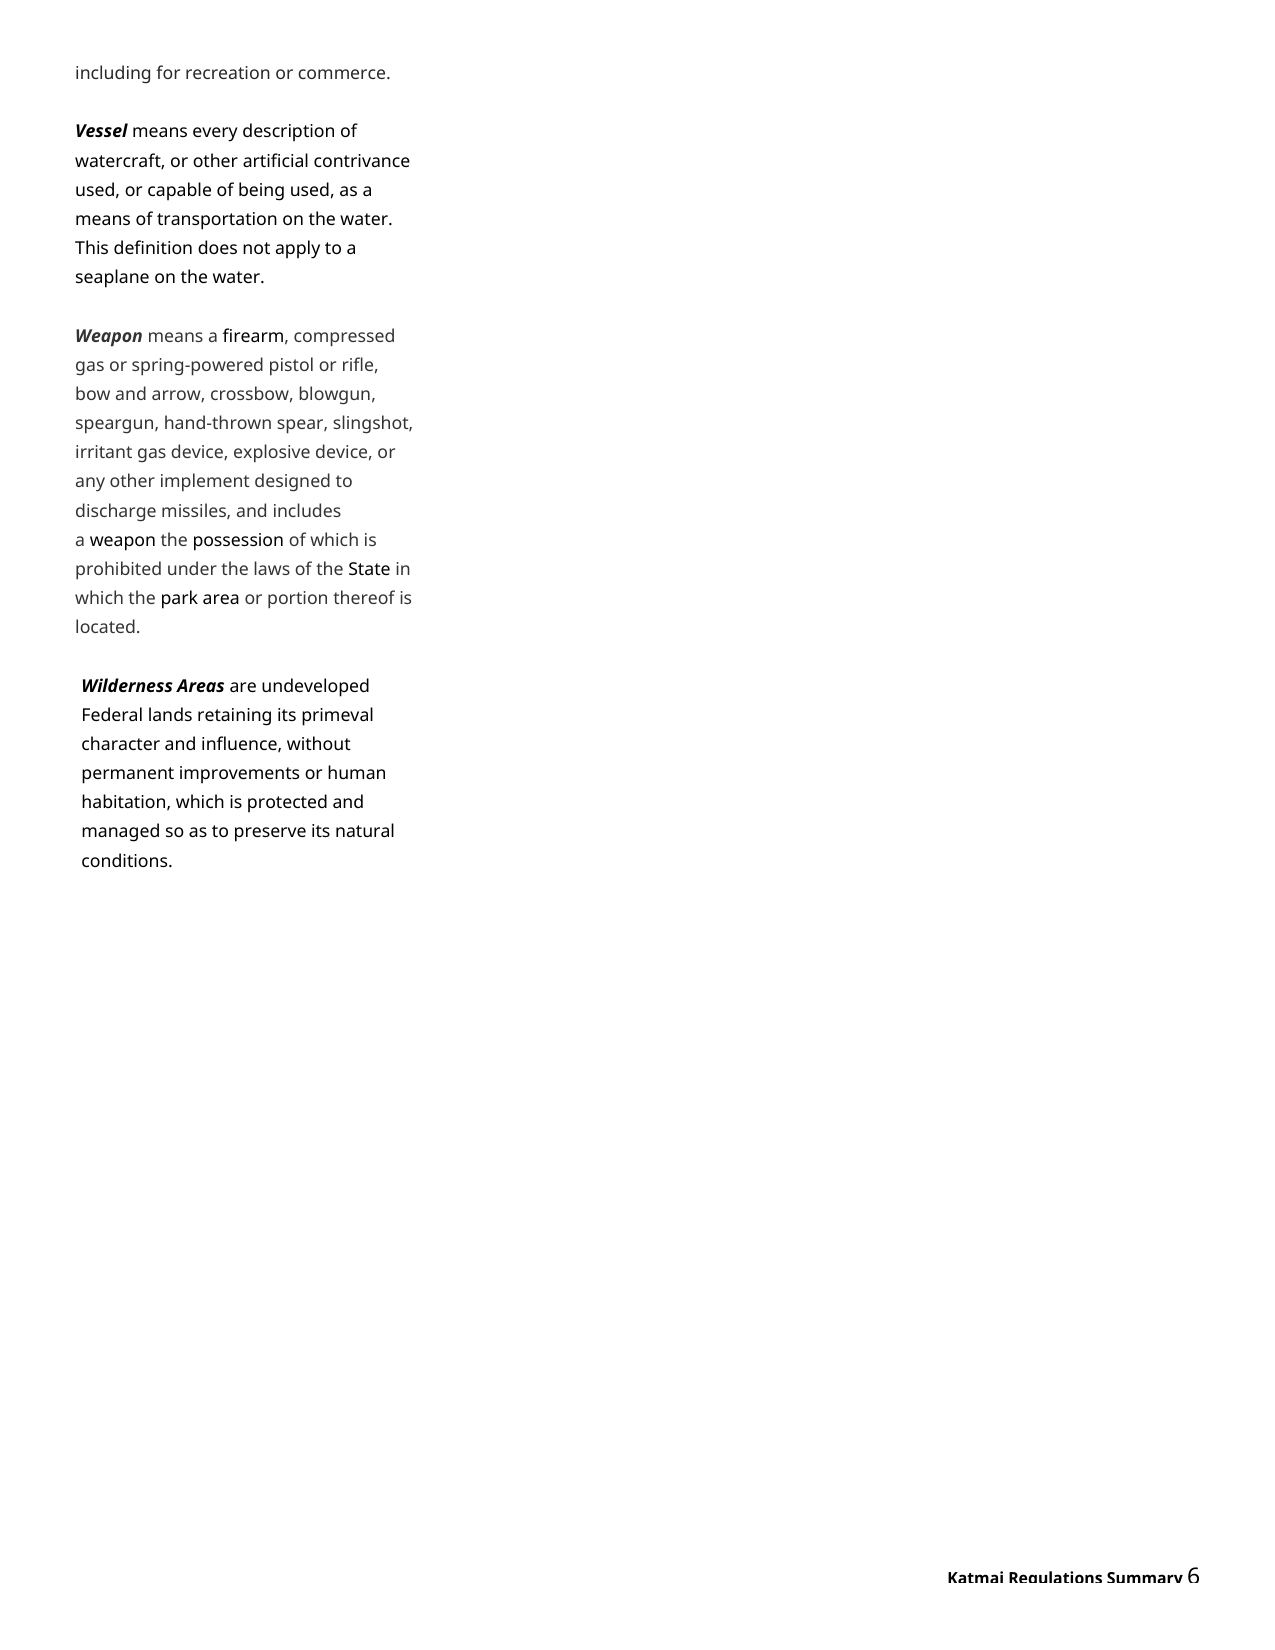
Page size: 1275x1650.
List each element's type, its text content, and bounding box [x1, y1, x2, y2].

text Wilderness Areas are undeveloped Federal lands retaining its primeval character and influence, without permanent improvements or human habitation, which is protected and managed so as to preserve its natural conditions. [81, 673, 416, 872]
text Weapon means a firearm, compressed gas or spring-powered pistol or rifle, bow and arrow, crossbow, blowgun, speargun, hand-thrown spear, slingshot, irritant gas device, explosive device, or any other implement designed to discharge missiles, and includes a weapon the possession of which is prohibited under the laws of the State in which the park area or portion thereof is located. [75, 323, 416, 639]
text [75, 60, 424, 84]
text Vessel means every description of watercraft, or other artificial contrivance used, or capable of being used, as a means of transportation on the water. This definition does not apply to a seaplane on the water. [75, 119, 424, 289]
